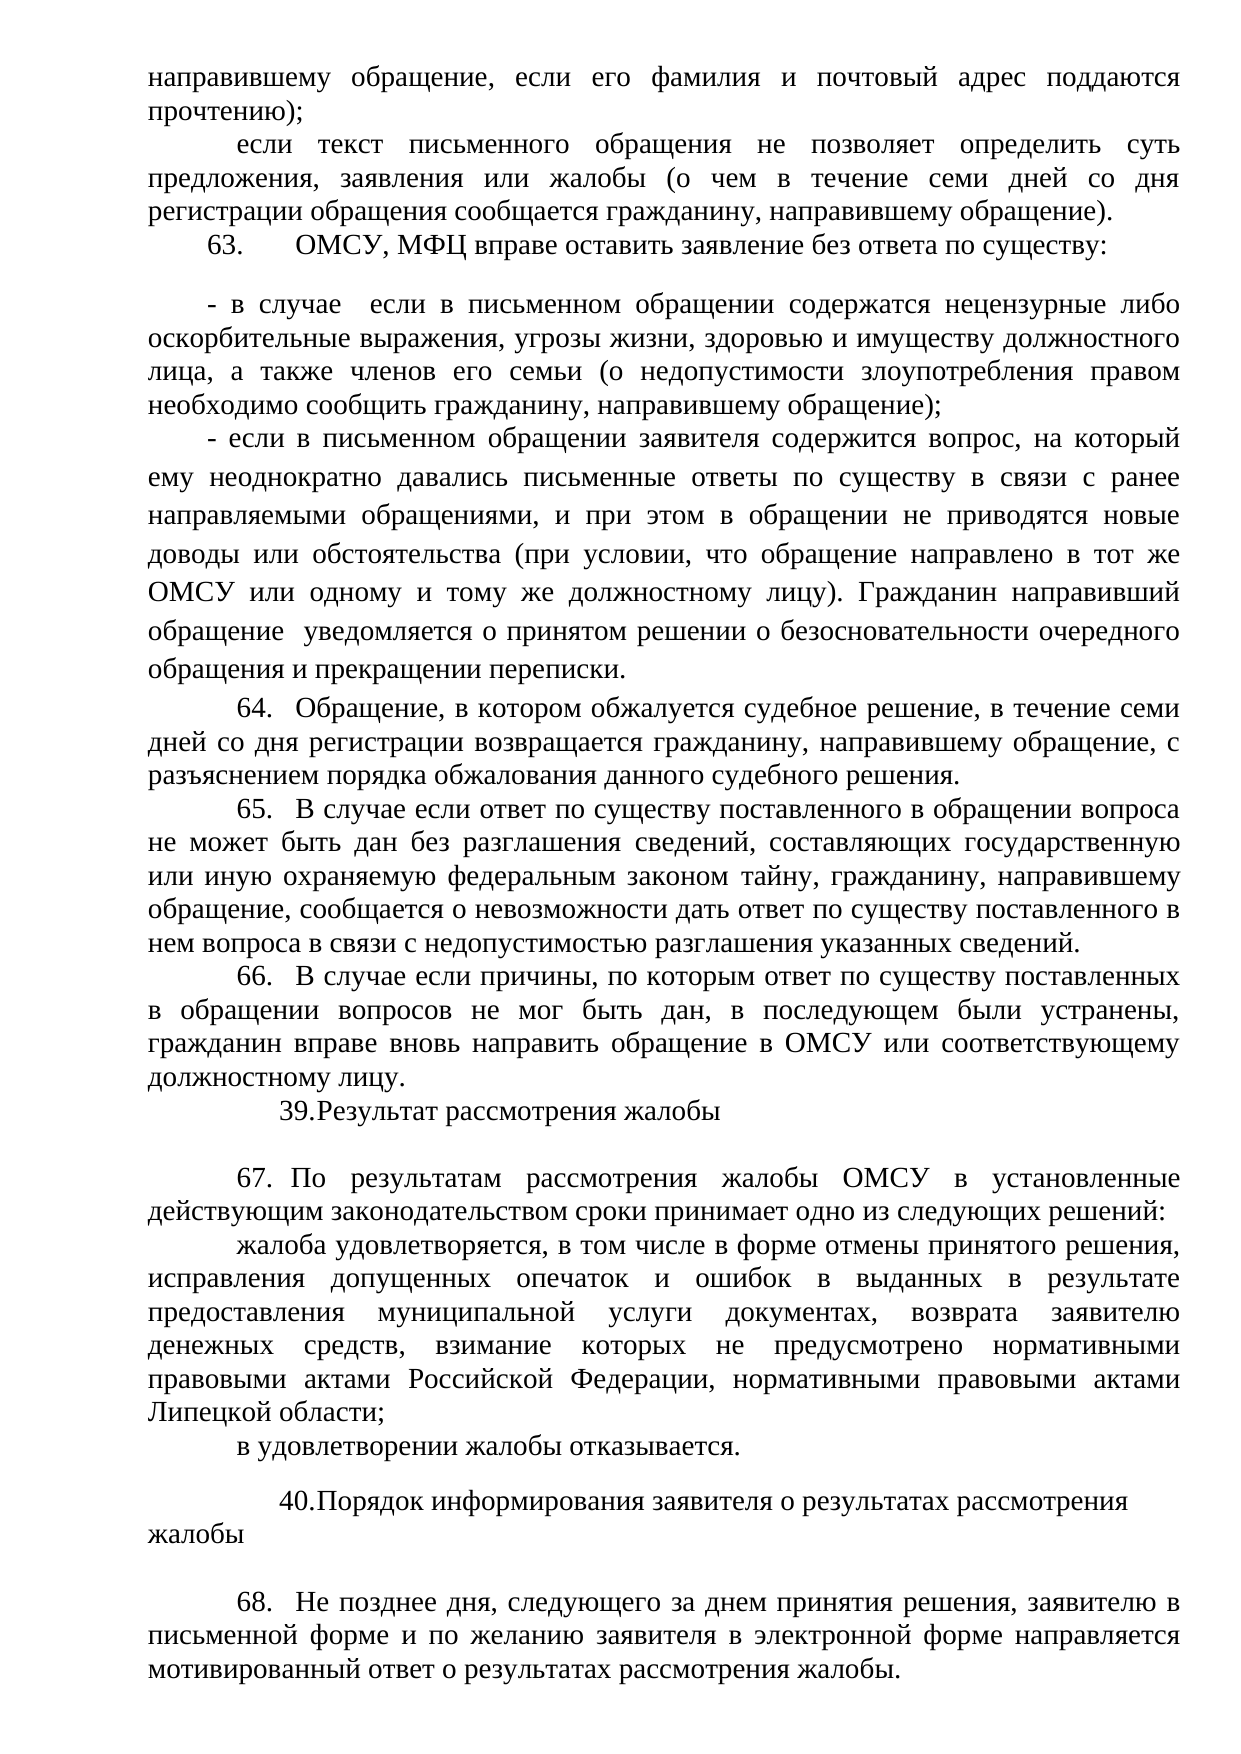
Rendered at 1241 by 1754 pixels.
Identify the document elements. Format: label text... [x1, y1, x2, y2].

text жалоба удовлетворяется, в том числе в форме отмены принятого решения, исправления допущенных опечаток и ошибок в выданных в результате предоставления муниципальной услуги документах, возврата заявителю денежных средств, взимание которых не предусмотрено нормативными правовыми актами Российской Федерации, нормативными правовыми актами Липецкой области; [148, 1227, 1181, 1428]
list В случае если ответ по существу поставленного в обращении вопроса не может быть дан без разглашения сведений, составляющих государственную или иную охраняемую федеральным законом тайну, гражданину, направившему обращение, сообщается о невозможности дать ответ по существу поставленного в нем вопроса в связи с недопустимостью разглашения указанных сведений. [148, 791, 1181, 958]
list ОМСУ, МФЦ вправе оставить заявление без ответа по существу: [207, 227, 1181, 260]
list В случае если причины, по которым ответ по существу поставленных в обращении вопросов не мог быть дан, в последующем были устранены, гражданин вправе вновь направить обращение в ОМСУ или соответствующему должностному лицу. [148, 958, 1181, 1093]
text - в случае если в письменном обращении содержатся нецензурные либо оскорбительные выражения, угрозы жизни, здоровью и имуществу должностного лица, а также членов его семьи (о недопустимости злоупотребления правом необходимо сообщить гражданину, направившему обращение); [148, 286, 1181, 420]
list Результат рассмотрения жалобы [279, 1093, 1181, 1126]
list Не позднее дня, следующего за днем принятия решения, заявителю в письменной форме и по желанию заявителя в электронной форме направляется мотивированный ответ о результатах рассмотрения жалобы. [148, 1584, 1181, 1684]
list - если в письменном обращении заявителя содержится вопрос, на который ему неоднократно давались письменные ответы по существу в связи с ранее направляемыми обращениями, и при этом в обращении не приводятся новые доводы или обстоятельства (при условии, что обращение направлено в тот же ОМСУ или одному и тому же должностному лицу). Гражданин направивший обращение уведомляется о принятом решении о безосновательности очередного обращения и прекращении переписки. [148, 420, 1181, 685]
list Обращение, в котором обжалуется судебное решение, в течение семи дней со дня регистрации возвращается гражданину, направившему обращение, с разъяснением порядка обжалования данного судебного решения. [148, 690, 1181, 791]
list По результатам рассмотрения жалобы ОМСУ в установленные действующим законодательством сроки принимает одно из следующих решений: [148, 1160, 1181, 1227]
list Порядок информирования заявителя о результатах рассмотрения [279, 1483, 1181, 1517]
text в удовлетворении жалобы отказывается. [185, 1428, 1181, 1462]
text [148, 59, 1181, 126]
text жалобы [148, 1517, 1181, 1550]
text если текст письменного обращения не позволяет определить суть предложения, заявления или жалобы (о чем в течение семи дней со дня регистрации обращения сообщается гражданину, направившему обращение). [148, 126, 1181, 227]
